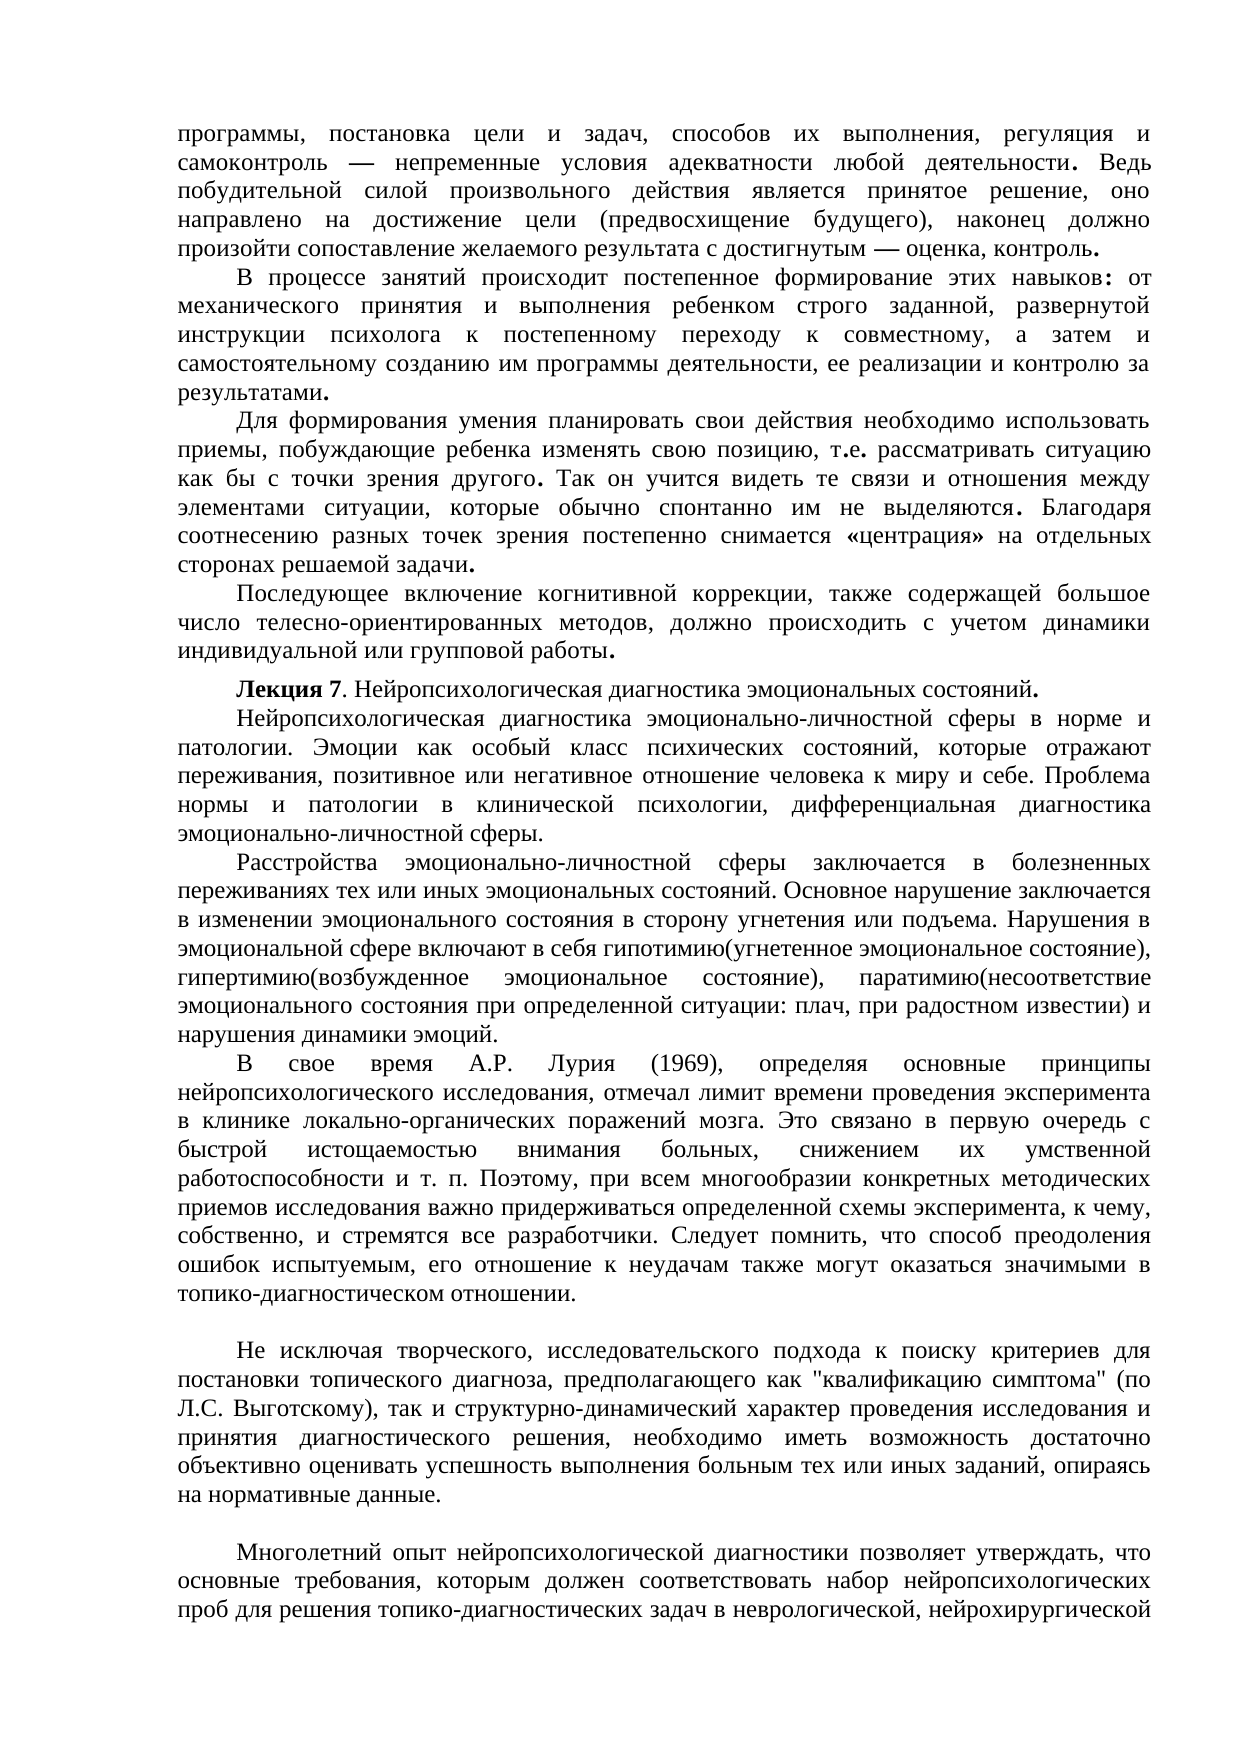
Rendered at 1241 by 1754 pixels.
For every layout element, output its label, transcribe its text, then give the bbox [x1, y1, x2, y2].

text Лекция 7. Нейропсихологическая диагностика эмоциональных состояний. [177, 674, 1152, 703]
text Последующее включение когнитивной коррекции, также содержащей большое число телесно-ориентированных методов, должно происходить с учетом динамики индивидуальной или групповой работы. [177, 578, 1152, 664]
text Для формирования умения планировать свои действия необходимо использовать приемы, побуждающие ребенка изменять свою позицию, т.е. рассматривать ситуацию как бы с точки зрения другого. Так он учится видеть те связи и отношения между элементами ситуации, которые обычно спонтанно им не выделяются. Благодаря соотнесению разных точек зрения постепенно снимается «центрация» на отдельных сторонах решаемой задачи. [177, 406, 1152, 578]
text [177, 1537, 1152, 1623]
text Расстройства эмоционально-личностной сферы заключается в болезненных переживаниях тех или иных эмоциональных состояний. Основное нарушение заключается в изменении эмоционального состояния в сторону угнетения или подъема. Нарушения в эмоциональной сфере включают в себя гипотимию(угнетенное эмоциональное состояние), гипертимию(возбужденное эмоциональное состояние), паратимию(несоответствие эмоционального состояния при определенной ситуации: плач, при радостном известии) и нарушения динамики эмоций. [177, 847, 1152, 1048]
text В процессе занятий происходит постепенное формирование этих навыков: от механического принятия и выполнения ребенком строго заданной, развернутой инструкции психолога к постепенному переходу к совместному, а затем и самостоятельному созданию им программы деятельности, ее реализации и контролю за результатами. [177, 262, 1152, 406]
text Не исключая творческого, исследовательского подхода к поиску критериев для постановки топического диагноза, предполагающего как "квалификацию симптома" (по Л.С. Выготскому), так и структурно-динамический характер проведения исследования и принятия диагностического решения, необходимо иметь возможность достаточно объективно оценивать успешность выполнения больным тех или иных заданий, опираясь на нормативные данные. [177, 1336, 1152, 1508]
text Нейропсихологическая диагностика эмоционально-личностной сферы в норме и патологии. Эмоции как особый класс психических состояний, которые отражают переживания, позитивное или негативное отношение человека к миру и себе. Проблема нормы и патологии в клинической психологии, дифференциальная диагностика эмоционально-личностной сферы. [177, 703, 1152, 847]
text В свое время А.Р. Лурия (1969), определяя основные принципы нейропсихологического исследования, отмечал лимит времени проведения эксперимента в клинике локально-органических поражений мозга. Это связано в первую очередь с быстрой истощаемостью внимания больных, снижением их умственной работоспособности и т. п. Поэтому, при всем многообразии конкретных методических приемов исследования важно придерживаться определенной схемы эксперимента, к чему, собственно, и стремятся все разработчики. Следует помнить, что способ преодоления ошибок испытуемым, его отношение к неудачам также могут оказаться значимыми в топико-диагностическом отношении. [177, 1048, 1152, 1307]
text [177, 118, 1152, 262]
